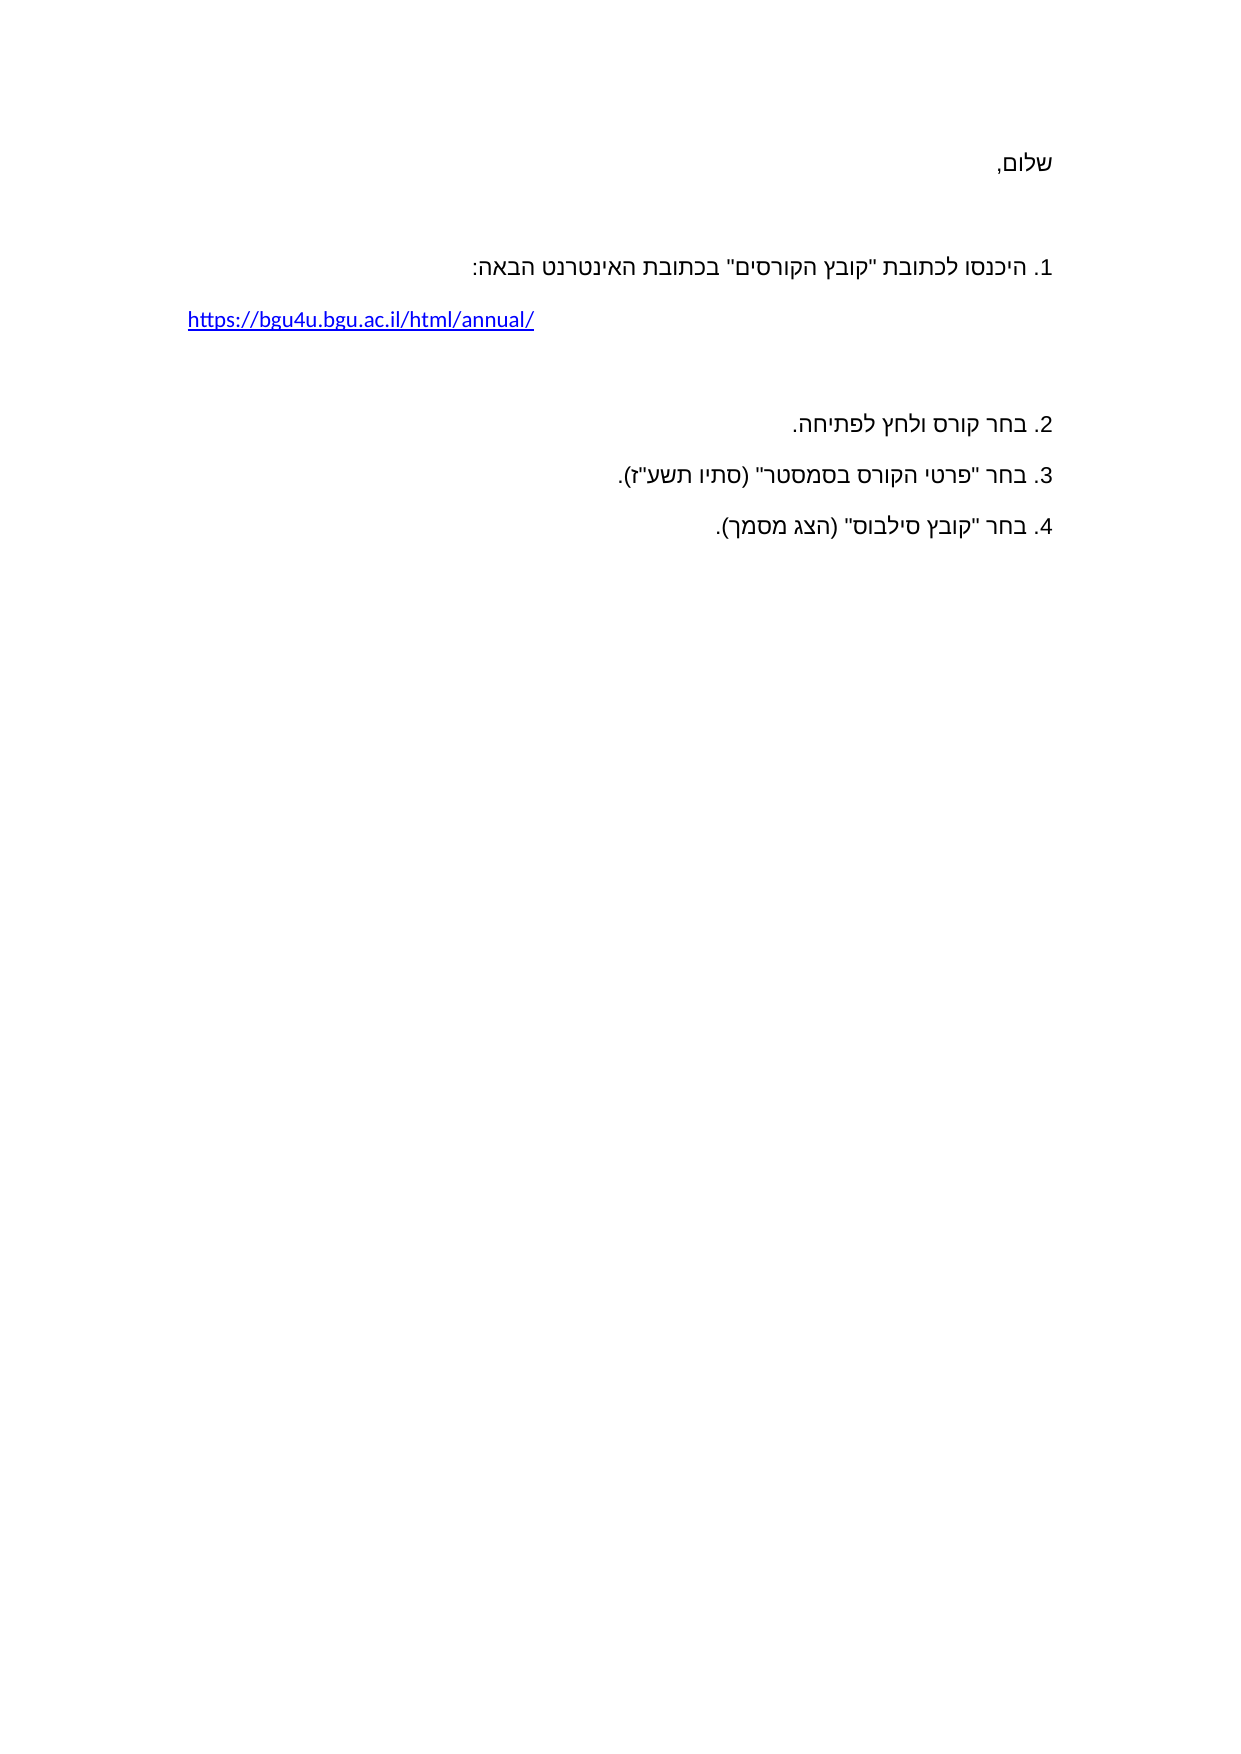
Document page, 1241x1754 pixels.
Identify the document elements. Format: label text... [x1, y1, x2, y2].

text 1. היכנסו לכתובת "קובץ הקורסים" בכתובת האינטרנט הבאה: [187, 254, 1053, 280]
text שלום, [187, 150, 1053, 176]
text https://bgu4u.bgu.ac.il/html/annual/ [187, 305, 1053, 333]
text 4. בחר "קובץ סילבוס" (הצג מסמך). [187, 513, 1053, 539]
text 2. בחר קורס ולחץ לפתיחה. [187, 411, 1053, 437]
text 3. בחר "פרטי הקורס בסמסטר" (סתיו תשע"ז). [187, 462, 1053, 488]
